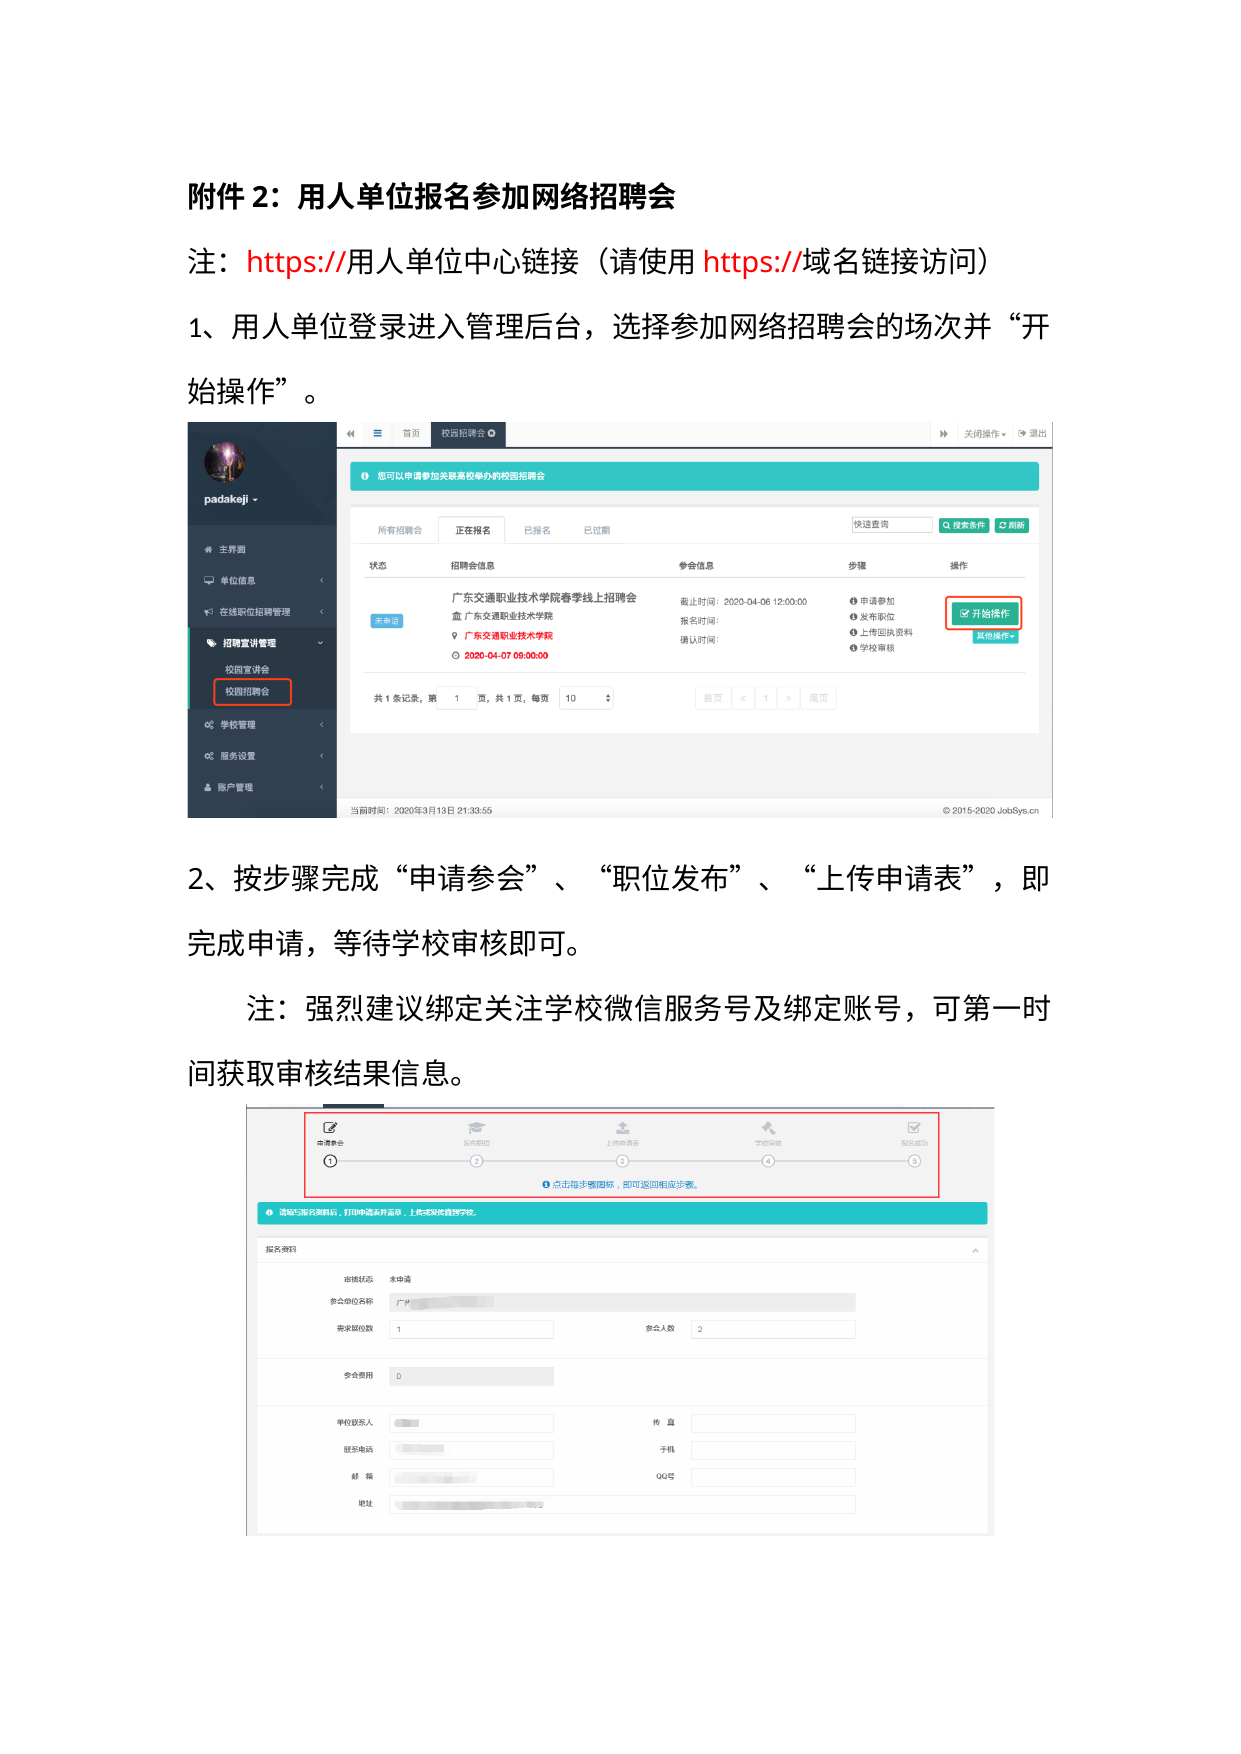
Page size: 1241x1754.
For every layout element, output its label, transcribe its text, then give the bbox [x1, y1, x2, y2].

picture [246, 1104, 995, 1536]
text 注：https://用人单位中心链接（请使用https://域名链接访问） [187, 227, 1053, 292]
text 附件2：用人单位报名参加网络招聘会 [187, 162, 1053, 227]
text 注：强烈建议绑定关注学校微信服务号及绑定账号，可第一时间获取审核结果信息。 [187, 974, 1053, 1104]
text 2、按步骤完成“申请参会”、“职位发布”、“上传申请表”，即完成申请，等待学校审核即可。 [187, 844, 1053, 974]
text 1、用人单位登录进入管理后台，选择参加网络招聘会的场次并“开始操作”。 [187, 292, 1053, 422]
picture [187, 422, 1053, 818]
